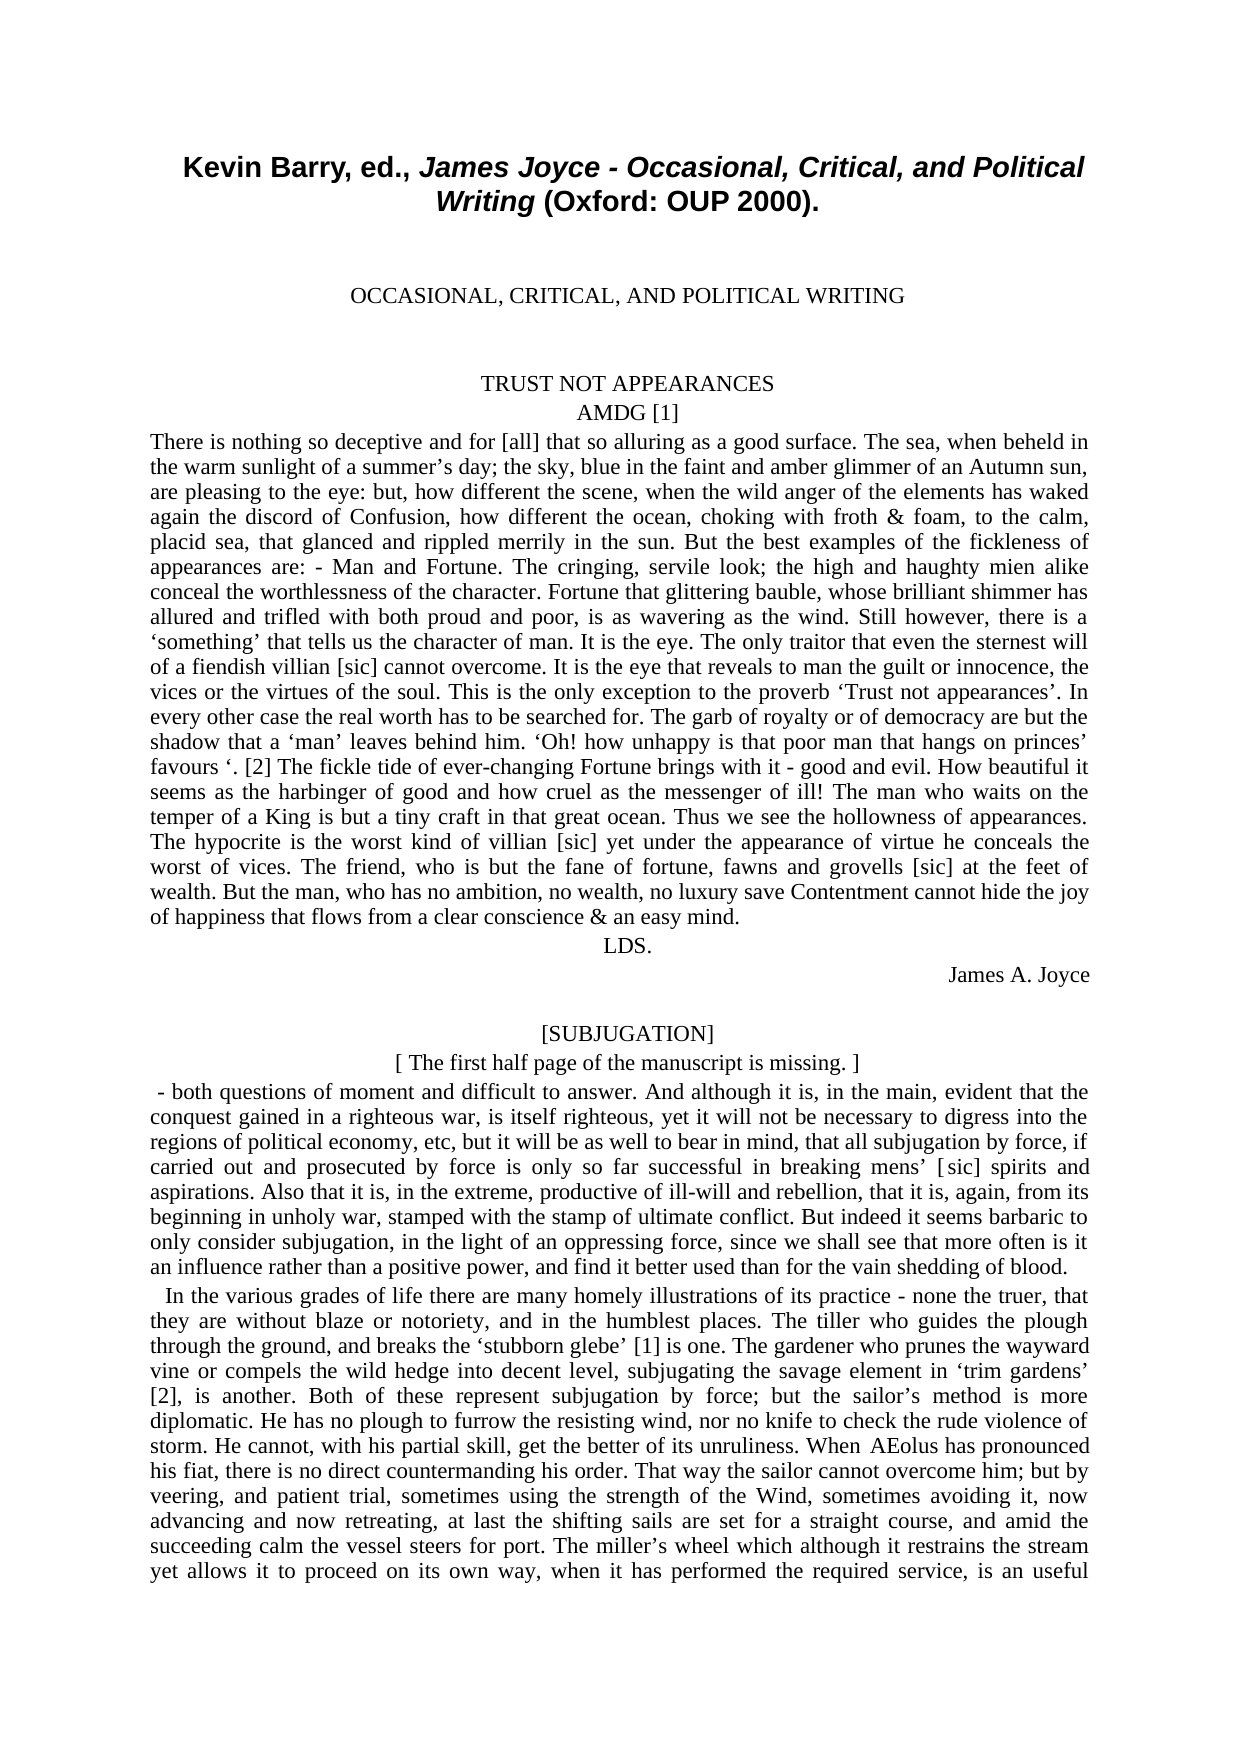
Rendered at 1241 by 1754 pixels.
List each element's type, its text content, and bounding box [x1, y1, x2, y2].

text LDS. [150, 934, 1090, 959]
subtitle Kevin Barry, ed., James Joyce - Occasional, Critical, and Political Writing (Oxford: OUP 2000). [165, 150, 1090, 217]
text [ The first half page of the manuscript is missing. ] [150, 1050, 1090, 1075]
text [SUBJUGATION] [150, 1021, 1090, 1046]
text There is nothing so deceptive and for [all] that so alluring as a good surface. The sea, when beheld in the warm sunlight of a summer’s day; the sky, blue in the faint and amber glimmer of an Autumn sun, are pleasing to the eye: but, how different the scene, when the wild anger of the elements has waked again the discord of Confusion, how different the ocean, choking with froth & foam, to the calm, placid sea, that glanced and rippled merrily in the sun. But the best examples of the fickleness of appearances are: - Man and Fortune. The cringing, servile look; the high and haughty mien alike conceal the worthlessness of the character. Fortune that glittering bauble, whose brilliant shimmer has allured and trifled with both proud and poor, is as wavering as the wind. Still however, there is a ‘something’ that tells us the character of man. It is the eye. The only traitor that even the sternest will of a fiendish villian [sic] cannot overcome. It is the eye that reveals to man the guilt or innocence, the vices or the virtues of the soul. This is the only exception to the proverb ‘Trust not appearances’. In every other case the real worth has to be searched for. The garb of royalty or of democracy are but the shadow that a ‘man’ leaves behind him. ‘Oh! how unhappy is that poor man that hangs on princes’ favours ‘. [2] The fickle tide of ever-changing Fortune brings with it - good and evil. How beautiful it seems as the harbinger of good and how cruel as the messenger of ill! The man who waits on the temper of a King is but a tiny craft in that great ocean. Thus we see the hollowness of appearances. The hypocrite is the worst kind of villian [sic] yet under the appearance of virtue he conceals the worst of vices. The friend, who is but the fane of fortune, fawns and grovells [sic] at the feet of wealth. But the man, who has no ambition, no wealth, no luxury save Contentment cannot hide the joy of happiness that flows from a clear conscience & an easy mind. [150, 429, 1090, 929]
text AMDG [1] [150, 400, 1090, 425]
text James A. Joyce [150, 963, 1090, 988]
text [150, 1284, 1090, 1584]
text OCCASIONAL, CRITICAL, AND POLITICAL WRITING [150, 284, 1090, 309]
text - both questions of moment and difficult to answer. And although it is, in the main, evident that the conquest gained in a righteous war, is itself righteous, yet it will not be necessary to digress into the regions of political economy, etc, but it will be as well to bear in mind, that all subjugation by force, if carried out and prosecuted by force is only so far successful in breaking mens’ [sic] spirits and aspirations. Also that it is, in the extreme, productive of ill-will and rebellion, that it is, again, from its beginning in unholy war, stamped with the stamp of ultimate conflict. But indeed it seems barbaric to only consider subjugation, in the light of an oppressing force, since we shall see that more often is it an influence rather than a positive power, and find it better used than for the vain shedding of blood. [150, 1079, 1090, 1279]
text TRUST NOT APPEARANCES [150, 371, 1090, 396]
